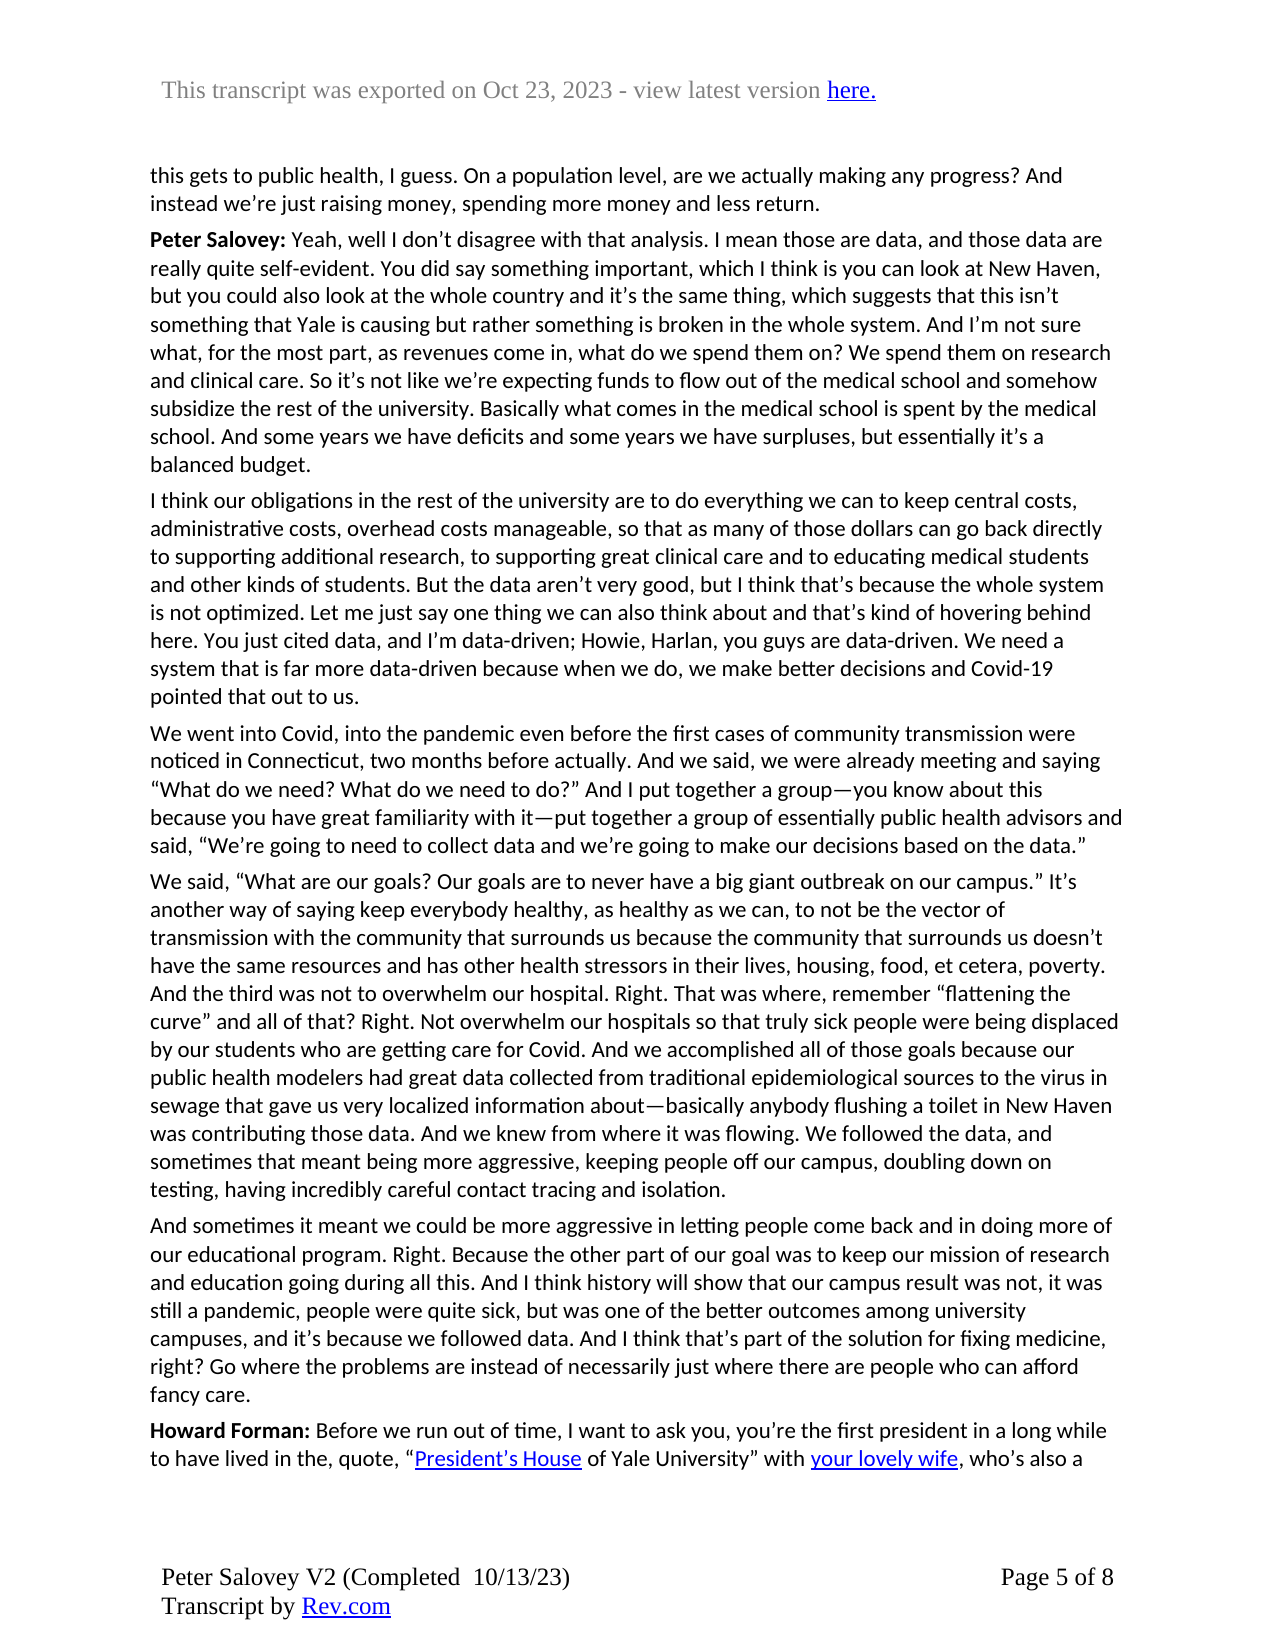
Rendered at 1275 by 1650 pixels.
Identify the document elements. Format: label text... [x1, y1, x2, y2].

text And sometimes it meant we could be more aggressive in letting people come back and in doing more of our educational program. Right. Because the other part of our goal was to keep our mission of research and education going during all this. And I think history will show that our campus result was not, it was still a pandemic, people were quite sick, but was one of the better outcomes among university campuses, and it’s because we followed data. And I think that’s part of the solution for fixing medicine, right? Go where the problems are instead of necessarily just where there are people who can afford fancy care. [150, 1212, 1125, 1408]
text Peter Salovey: Yeah, well I don’t disagree with that analysis. I mean those are data, and those data are really quite self-evident. You did say something important, which I think is you can look at New Haven, but you could also look at the whole country and it’s the same thing, which suggests that this isn’t something that Yale is causing but rather something is broken in the whole system. And I’m not sure what, for the most part, as revenues come in, what do we spend them on? We spend them on research and clinical care. So it’s not like we’re expecting funds to flow out of the medical school and somehow subsidize the rest of the university. Basically what comes in the medical school is spent by the medical school. And some years we have deficits and some years we have surpluses, but essentially it’s a balanced budget. [150, 226, 1125, 478]
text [150, 161, 1125, 217]
text We said, “What are our goals? Our goals are to never have a big giant outbreak on our campus.” It’s another way of saying keep everybody healthy, as healthy as we can, to not be the vector of transmission with the community that surrounds us because the community that surrounds us doesn’t have the same resources and has other health stressors in their lives, housing, food, et cetera, poverty. And the third was not to overwhelm our hospital. Right. That was where, remember “flattening the curve” and all of that? Right. Not overwhelm our hospitals so that truly sick people were being displaced by our students who are getting care for Covid. And we accomplished all of those goals because our public health modelers had great data collected from traditional epidemiological sources to the virus in sewage that gave us very localized information about—basically anybody flushing a toilet in New Haven was contributing those data. And we knew from where it was flowing. We followed the data, and sometimes that meant being more aggressive, keeping people off our campus, doubling down on testing, having incredibly careful contact tracing and isolation. [150, 867, 1125, 1203]
text I think our obligations in the rest of the university are to do everything we can to keep central costs, administrative costs, overhead costs manageable, so that as many of those dollars can go back directly to supporting additional research, to supporting great clinical care and to educating medical students and other kinds of students. But the data aren’t very good, but I think that’s because the whole system is not optimized. Let me just say one thing we can also think about and that’s kind of hovering behind here. You just cited data, and I’m data-driven; Howie, Harlan, you guys are data-driven. We need a system that is far more data-driven because when we do, we make better decisions and Covid-19 pointed that out to us. [150, 486, 1125, 710]
text We went into Covid, into the pandemic even before the first cases of community transmission were noticed in Connecticut, two months before actually. And we said, we were already meeting and saying “What do we need? What do we need to do?” And I put together a group—you know about this because you have great familiarity with it—put together a group of essentially public health advisors and said, “We’re going to need to collect data and we’re going to make our decisions based on the data.” [150, 719, 1125, 859]
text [150, 1416, 1125, 1472]
